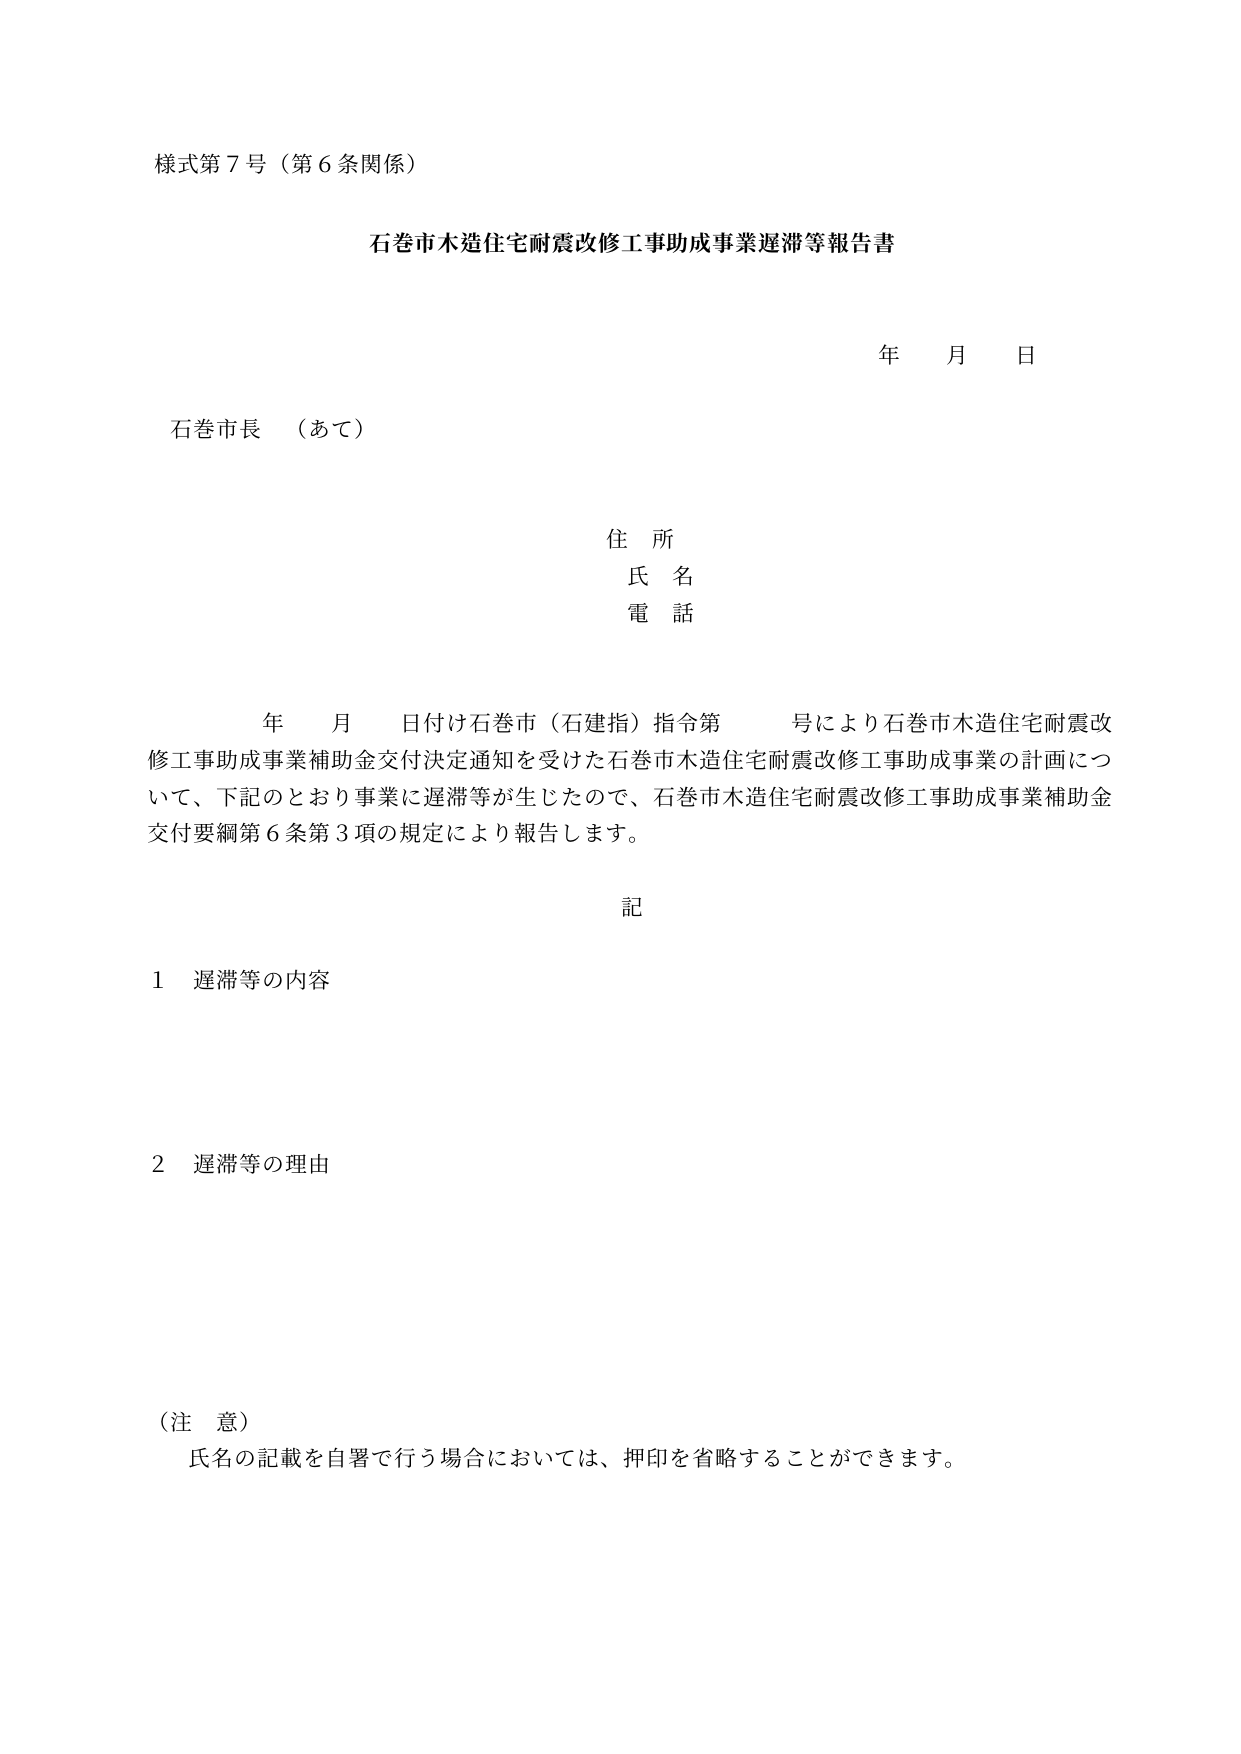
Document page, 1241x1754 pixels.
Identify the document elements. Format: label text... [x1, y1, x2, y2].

text 電 話 [627, 592, 1116, 628]
text ２ 遅滞等の理由 [148, 1143, 1116, 1180]
text 石巻市長 （あて） [148, 408, 1116, 444]
text （注 意） [148, 1401, 1116, 1437]
text 年 月 日 [148, 334, 1116, 371]
text １ 遅滞等の内容 [148, 959, 1116, 996]
text 年 月 日付け石巻市（石建指）指令第 号により石巻市木造住宅耐震改修工事助成事業補助金交付決定通知を受けた石巻市木造住宅耐震改修工事助成事業の計画について、下記のとおり事業に遅滞等が生じたので、石巻市木造住宅耐震改修工事助成事業補助金交付要綱第６条第３項の規定により報告します。 [148, 702, 1116, 849]
text 氏 名 [627, 555, 1116, 592]
text 住 所 [148, 518, 1116, 555]
subtitle 石巻市木造住宅耐震改修工事助成事業遅滞等報告書 [148, 217, 1116, 261]
text 記 [148, 886, 1116, 923]
text 様式第７号（第６条関係） [148, 143, 1116, 180]
text 氏名の記載を自署で行う場合においては、押印を省略することができます。 [148, 1437, 1116, 1474]
